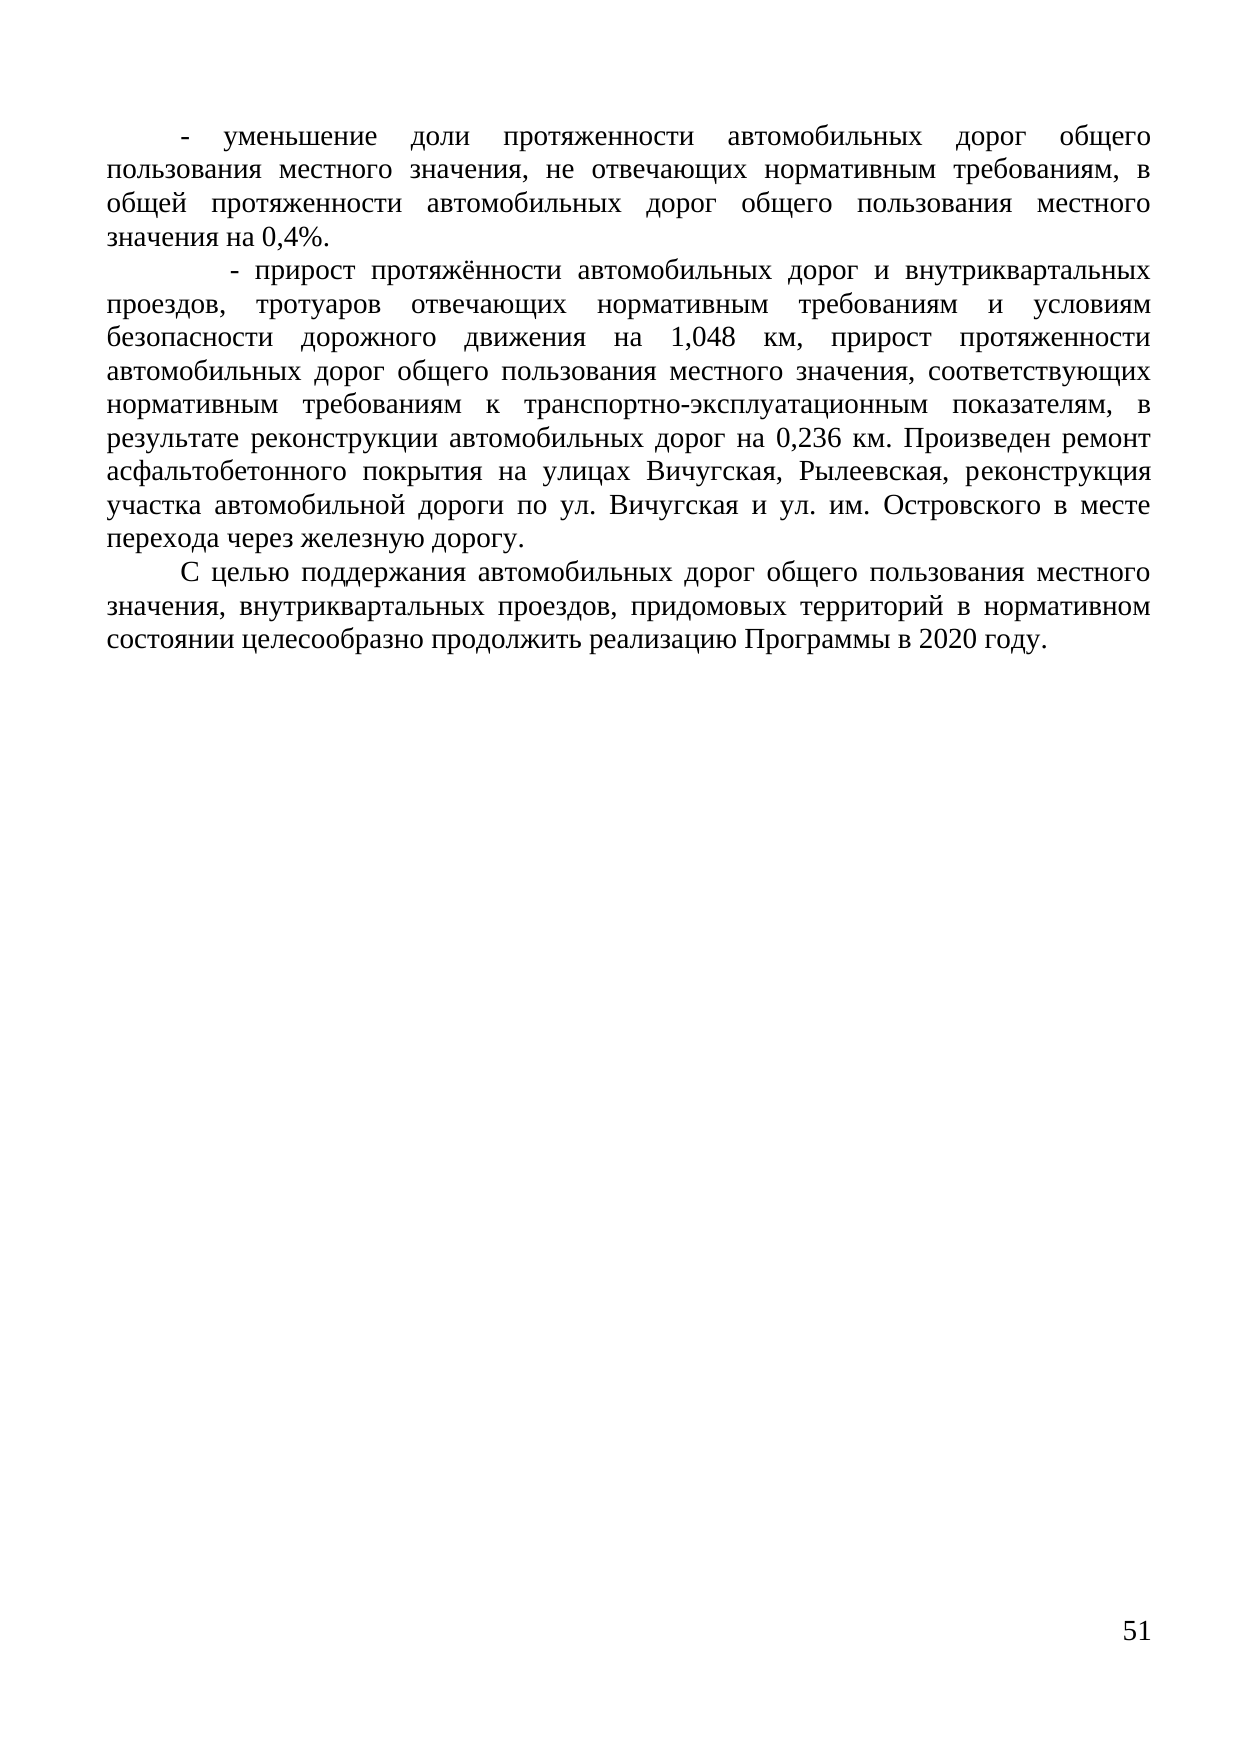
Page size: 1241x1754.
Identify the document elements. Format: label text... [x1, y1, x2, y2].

text - уменьшение доли протяженности автомобильных дорог общего пользования местного значения, не отвечающих нормативным требованиям, в общей протяженности автомобильных дорог общего пользования местного значения на 0,4%. [106, 118, 1152, 252]
text С целью поддержания автомобильных дорог общего пользования местного значения, внутриквартальных проездов, придомовых территорий в нормативном состоянии целесообразно продолжить реализацию Программы в 2020 году. [106, 554, 1152, 655]
text - прирост протяжённости автомобильных дорог и внутриквартальных проездов, тротуаров отвечающих нормативным требованиям и условиям безопасности дорожного движения на 1,048 км, прирост протяженности автомобильных дорог общего пользования местного значения, соответствующих нормативным требованиям к транспортно-эксплуатационным показателям, в результате реконструкции автомобильных дорог на 0,236 км. Произведен ремонт асфальтобетонного покрытия на улицах Вичугская, Рылеевская, реконструкция участка автомобильной дороги по ул. Вичугская и ул. им. Островского в месте перехода через железную дорогу. [106, 252, 1152, 554]
